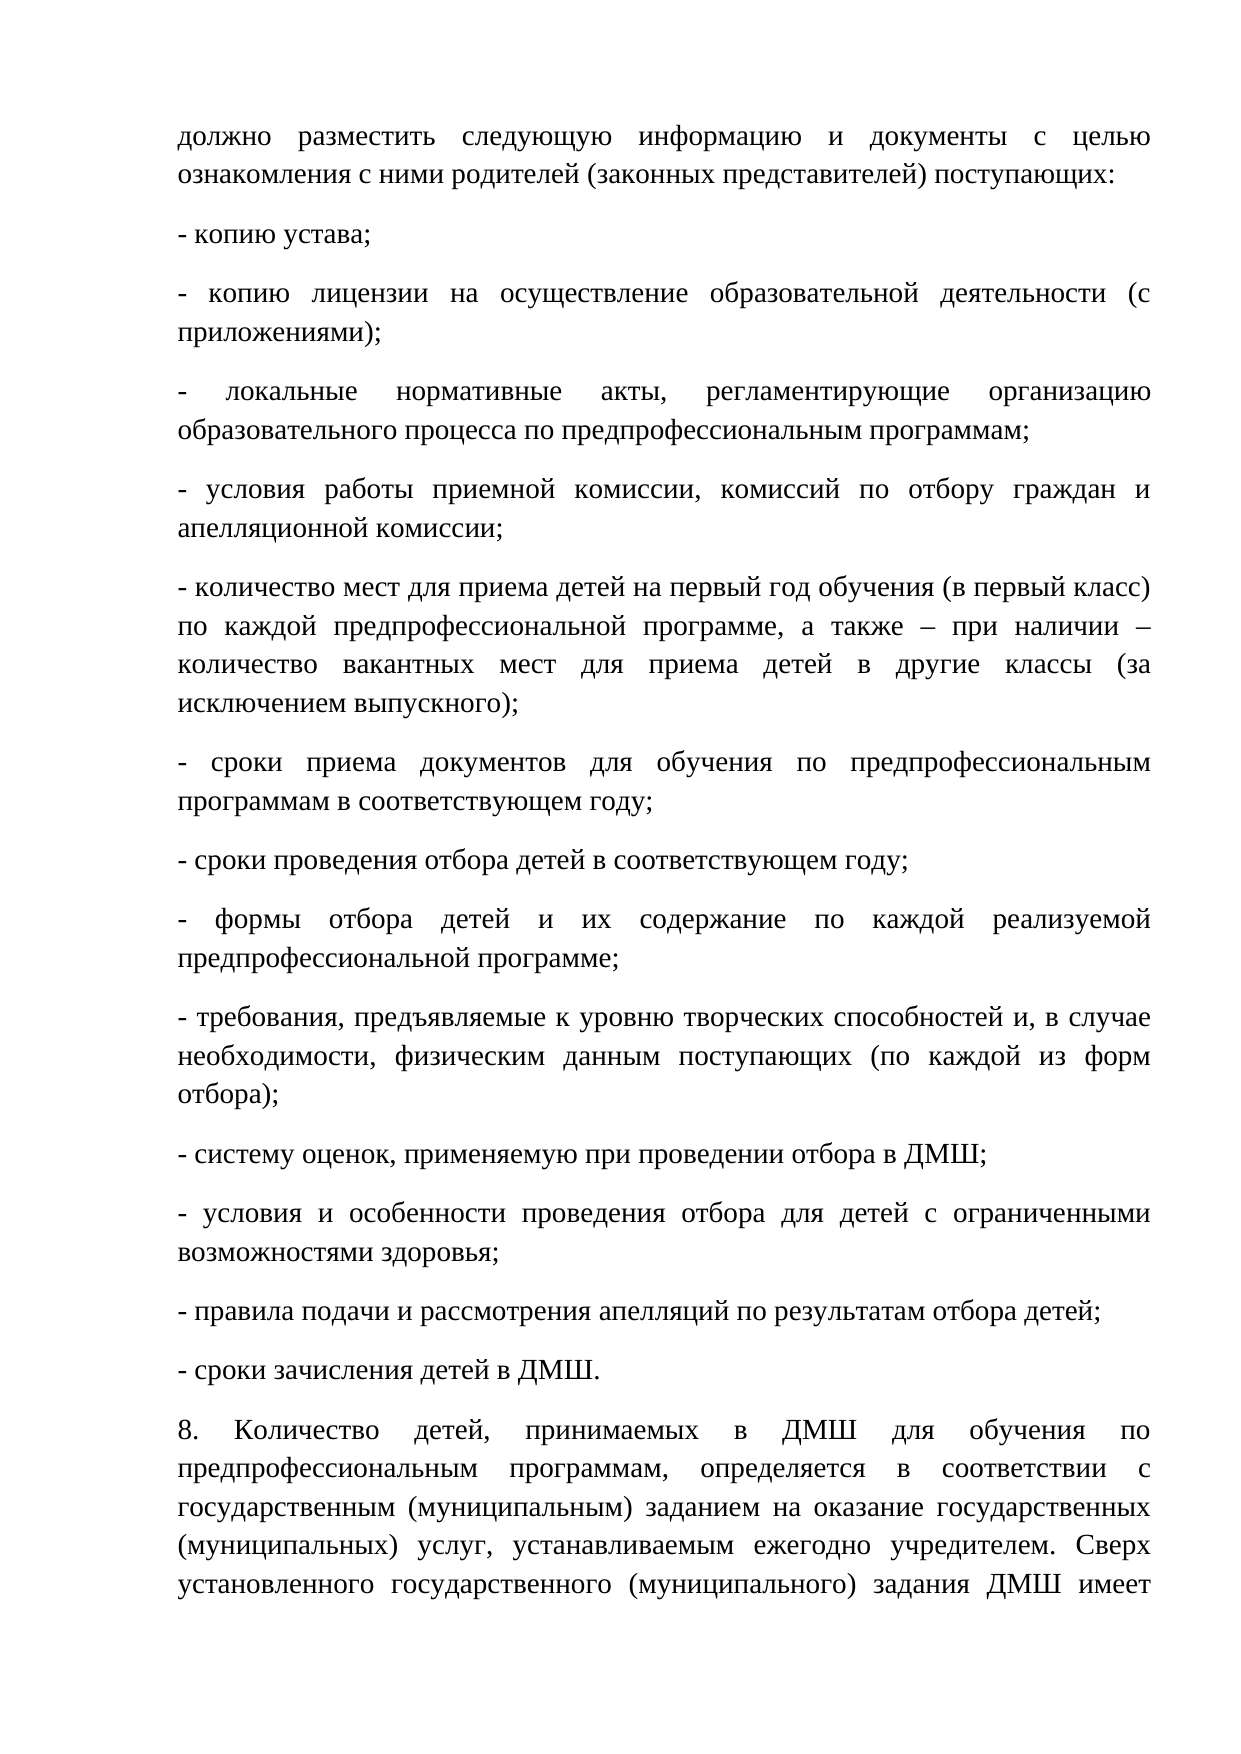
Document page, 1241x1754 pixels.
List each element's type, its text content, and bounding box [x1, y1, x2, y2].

text - систему оценок, применяемую при проведении отбора в ДМШ; [177, 1136, 1152, 1169]
text - сроки приема документов для обучения по предпрофессиональным программам в соответствующем году; [177, 744, 1152, 816]
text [177, 1412, 1152, 1599]
text - локальные нормативные акты, регламентирующие организацию образовательного процесса по предпрофессиональным программам; [177, 373, 1152, 445]
text - правила подачи и рассмотрения апелляций по результатам отбора детей; [177, 1293, 1152, 1327]
text - сроки зачисления детей в ДМШ. [177, 1352, 1152, 1386]
text - требования, предъявляемые к уровню творческих способностей и, в случае необходимости, физическим данным поступающих (по каждой из форм отбора); [177, 999, 1152, 1110]
text - условия работы приемной комиссии, комиссий по отбору граждан и апелляционной комиссии; [177, 471, 1152, 543]
text - копию лицензии на осуществление образовательной деятельности (с приложениями); [177, 275, 1152, 347]
text - формы отбора детей и их содержание по каждой реализуемой предпрофессиональной программе; [177, 901, 1152, 973]
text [177, 118, 1152, 190]
text - условия и особенности проведения отбора для детей с ограниченными возможностями здоровья; [177, 1195, 1152, 1267]
text - количество мест для приема детей на первый год обучения (в первый класс) по каждой предпрофессиональной программе, а также – при наличии – количество вакантных мест для приема детей в другие классы (за исключением выпускного); [177, 569, 1152, 718]
text - сроки проведения отбора детей в соответствующем году; [177, 842, 1152, 876]
text - копию устава; [177, 216, 1152, 249]
